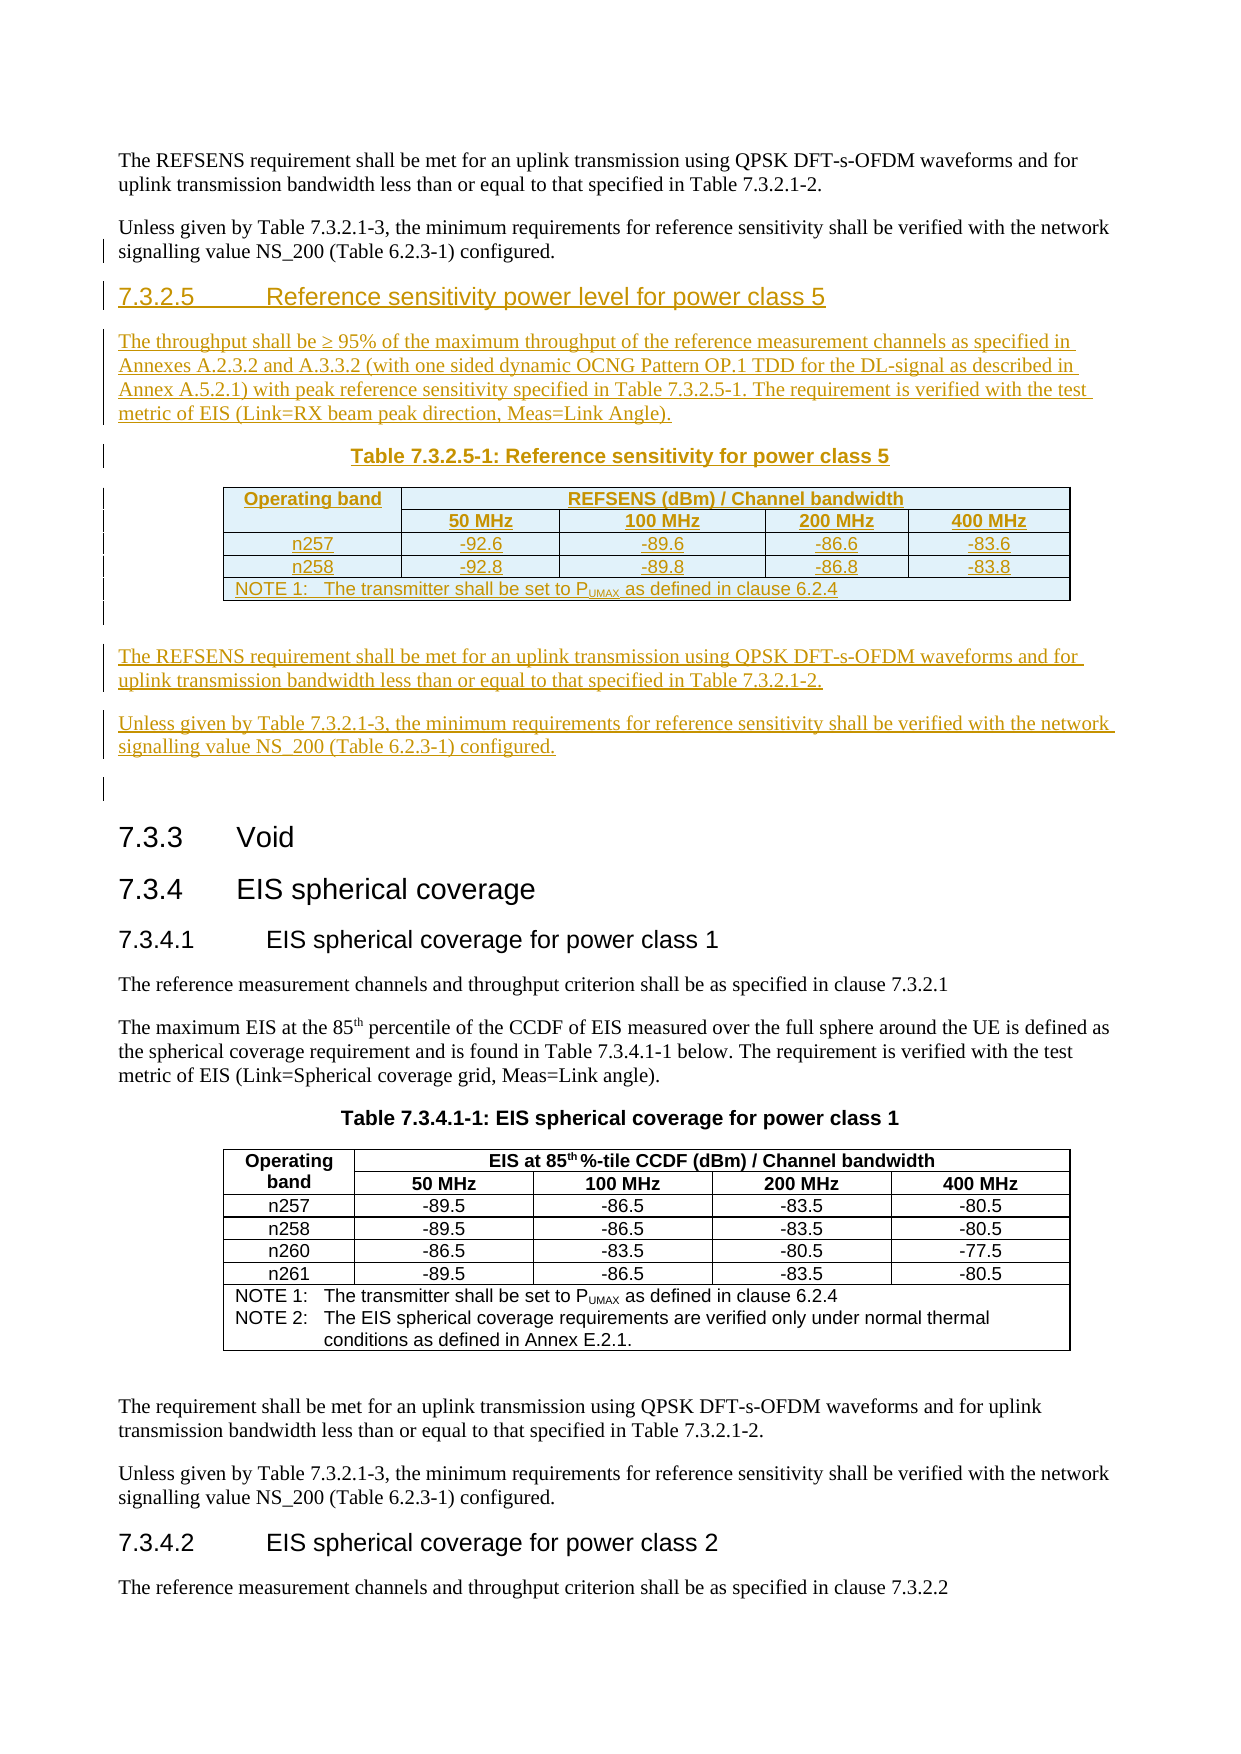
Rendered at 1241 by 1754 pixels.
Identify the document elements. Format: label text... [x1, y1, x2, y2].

table_cell n258 [224, 1218, 354, 1239]
table_cell 400 MHz [892, 1172, 1069, 1194]
text The reference measurement channels and throughput criterion shall be as specified in clause 7.3.2.1 [118, 972, 1122, 996]
table_cell n260 [224, 1240, 354, 1262]
table_cell -80.5 [892, 1195, 1069, 1216]
table_cell -83.5 [534, 1240, 712, 1262]
table_cell -89.5 [355, 1218, 533, 1239]
subtitle 7.3.4 EIS spherical coverage [118, 872, 1122, 906]
text The reference measurement channels and throughput criterion shall be as specified in clause 7.3.2.2 [118, 1575, 1122, 1599]
table_header EIS at 85th %-tile CCDF (dBm) / Channel bandwidth [355, 1150, 1069, 1171]
text The REFSENS requirement shall be met for an uplink transmission using QPSK DFT-s-OFDM waveforms and for uplink transmission bandwidth less than or equal to that specified in Table 7.3.2.1-2. [118, 148, 1122, 196]
table_cell 100 MHz [534, 1172, 712, 1194]
table_cell -83.5 [713, 1263, 891, 1284]
text Unless given by Table 7.3.2.1-3, the minimum requirements for reference sensitivity shall be verified with the network signalling value NS_200 (Table 6.2.3-1) configured. [118, 214, 1122, 263]
table_cell -89.5 [355, 1195, 533, 1216]
table_cell -77.5 [892, 1240, 1069, 1262]
table_cell -86.5 [534, 1195, 712, 1216]
table_cell -86.5 [534, 1218, 712, 1239]
text Table 7.3.4.1-1: EIS spherical coverage for power class 1 [118, 1106, 1122, 1130]
table_cell -89.5 [355, 1263, 533, 1284]
subtitle 7.3.3 Void [118, 820, 1122, 854]
table_cell 50 MHz [355, 1172, 533, 1194]
text The maximum EIS at the 85th percentile of the CCDF of EIS measured over the full sphere around the UE is defined as the spherical coverage requirement and is found in Table 7.3.4.1-1 below. The requirement is verified with the test metric of EIS (Link=Spherical coverage grid, Meas=Link angle). [118, 1015, 1122, 1087]
table_cell -80.5 [892, 1263, 1069, 1284]
text 7.3.4.2 EIS spherical coverage for power class 2 [118, 1528, 1122, 1556]
table_cell -80.5 [892, 1218, 1069, 1239]
table_cell -83.5 [713, 1195, 891, 1216]
table_cell 200 MHz [713, 1172, 891, 1194]
table_cell -80.5 [713, 1240, 891, 1262]
table_header Operating band [224, 1150, 354, 1194]
text Unless given by Table 7.3.2.1-3, the minimum requirements for reference sensitivity shall be verified with the network signalling value NS_200 (Table 6.2.3-1) configured. [118, 1461, 1122, 1509]
table_cell -86.5 [355, 1240, 533, 1262]
text 7.3.4.1 EIS spherical coverage for power class 1 [118, 925, 1122, 953]
table_cell n261 [224, 1263, 354, 1284]
table_cell -83.5 [713, 1218, 891, 1239]
table_cell n257 [224, 1195, 354, 1216]
table_cell -86.5 [534, 1263, 712, 1284]
